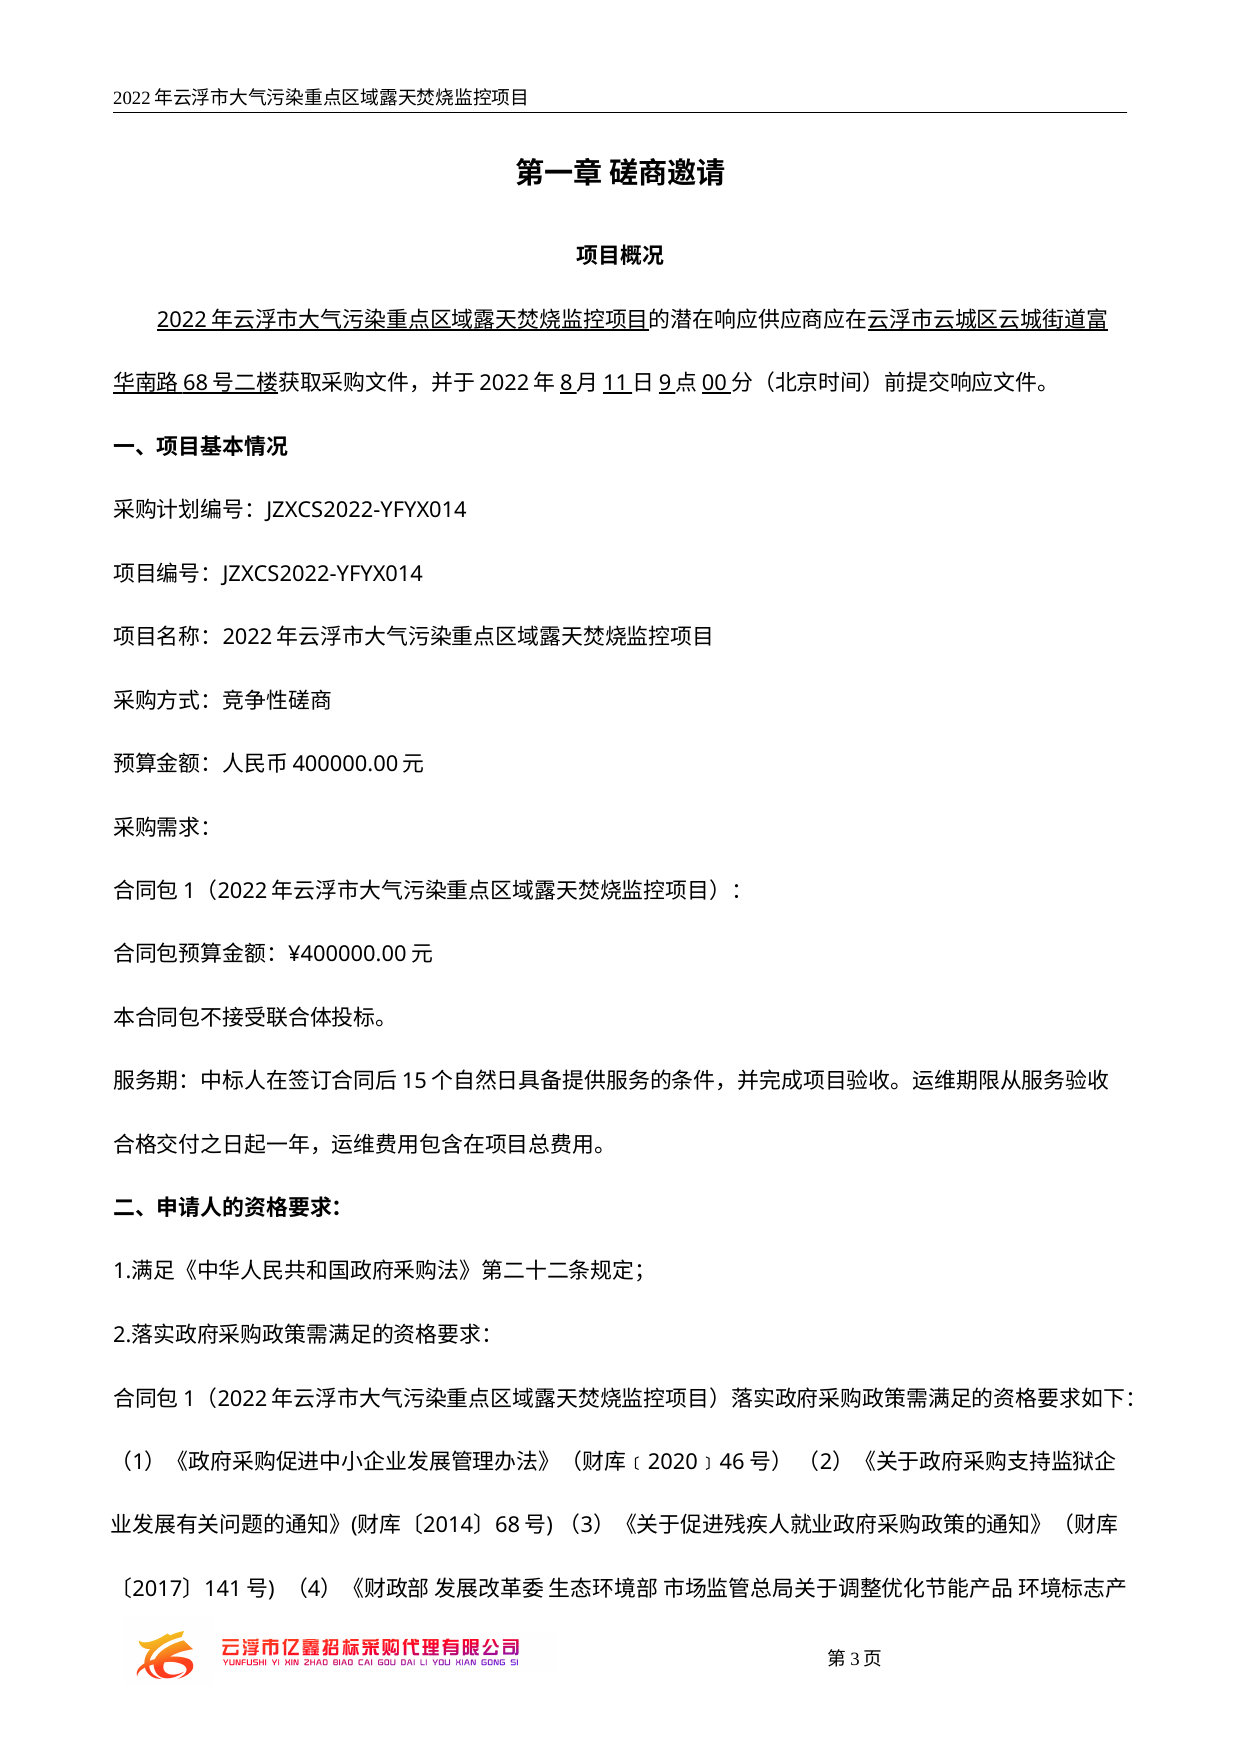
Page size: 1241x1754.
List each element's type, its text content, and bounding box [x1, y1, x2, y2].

text 预算金额：人民币400000.00元 [113, 746, 1127, 778]
text 2022年云浮市大气污染重点区域露天焚烧监控项目的潜在响应供应商应在云浮市云城区云城街道富华南路68号二楼获取采购文件，并于2022年8月11日9点00分（北京时间）前提交响应文件。 [113, 302, 1127, 397]
text 项目名称：2022年云浮市大气污染重点区域露天焚烧监控项目 [113, 619, 1127, 651]
text 采购计划编号：JZXCS2022-YFYX014 [113, 492, 1127, 524]
list 磋商邀请 [113, 150, 1127, 192]
text 1.满足《中华人民共和国政府釆购法》第二十二条规定； [113, 1253, 1127, 1285]
text 合同包1（2022年云浮市大气污染重点区域露天焚烧监控项目）： [113, 873, 1127, 905]
text 采购方式：竞争性磋商 [113, 683, 1127, 714]
text 合同包预算金额：¥400000.00元 [113, 936, 1127, 968]
text 2.落实政府采购政策需满足的资格要求： [113, 1317, 1127, 1349]
text 采购需求： [113, 809, 1127, 841]
text 项目编号：JZXCS2022-YFYX014 [113, 556, 1127, 587]
text 二、申请人的资格要求： [113, 1190, 1127, 1222]
text 合同包1（2022年云浮市大气污染重点区域露天焚烧监控项目）落实政府采购政策需满足的资格要求如下： [113, 1381, 1127, 1412]
picture [123, 1615, 557, 1686]
text 一、项目基本情况 [113, 429, 1127, 460]
text 服务期：中标人在签订合同后15个自然日具备提供服务的条件，并完成项目验收。运维期限从服务验收合格交付之日起一年，运维费用包含在项目总费用。 [113, 1063, 1127, 1158]
text 本合同包不接受联合体投标。 [113, 1000, 1127, 1032]
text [110, 1444, 1127, 1603]
text 项目概况 [113, 238, 1127, 270]
